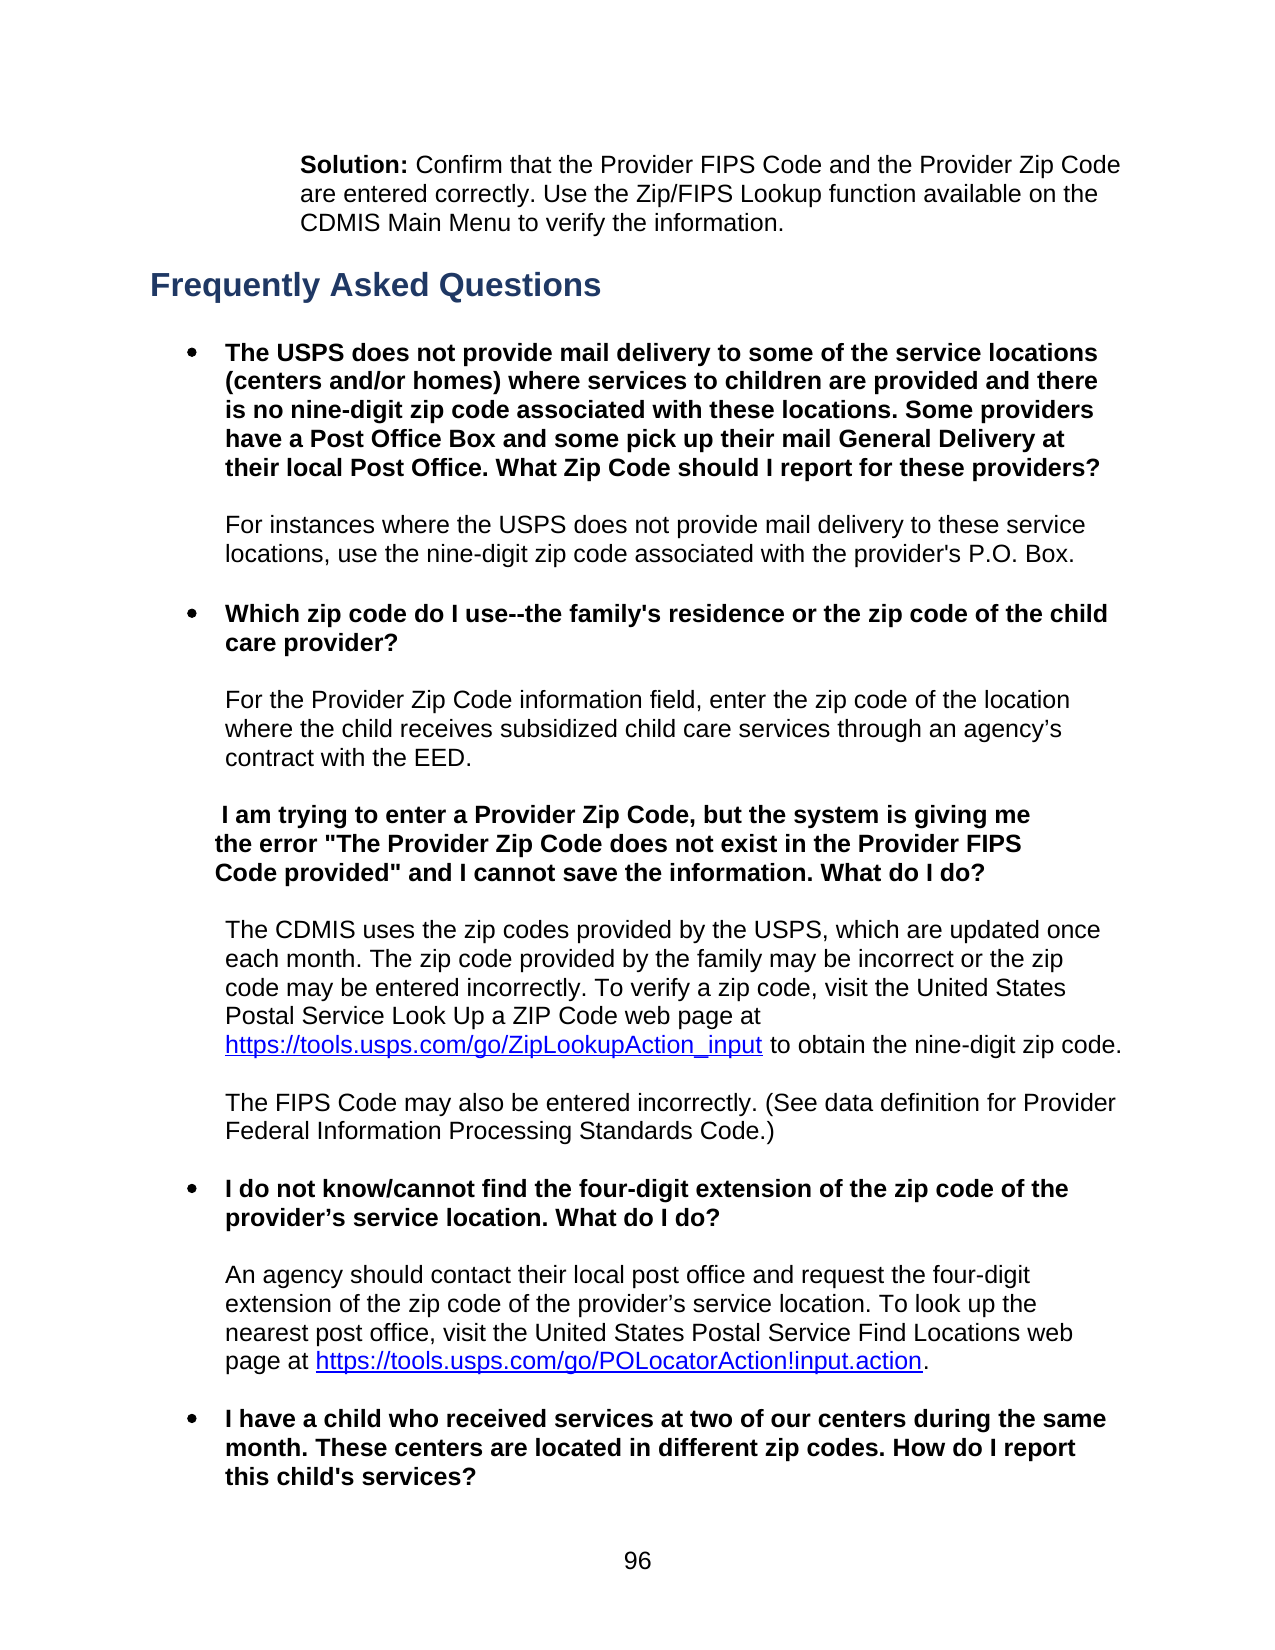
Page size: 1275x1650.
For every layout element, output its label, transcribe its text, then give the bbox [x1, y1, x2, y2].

text Solution: Confirm that the Provider FIPS Code and the Provider Zip Code are entered correctly. Use the Zip/FIPS Lookup function available on the CDMIS Main Menu to verify the information. [300, 150, 1125, 236]
list I have a child who received services at two of our centers during the same month. These centers are located in different zip codes. How do I report this child's services? [187, 1404, 1125, 1490]
list I do not know/cannot find the four-digit extension of the zip code of the provider’s service location. What do I do? [187, 1174, 1125, 1231]
list The USPS does not provide mail delivery to some of the service locations (centers and/or homes) where services to children are provided and there is no nine-digit zip code associated with these locations. Some providers have a Post Office Box and some pick up their mail General Delivery at their local Post Office. What Zip Code should I report for these providers? [187, 337, 1125, 481]
text For the Provider Zip Code information field, enter the zip code of the location where the child receives subsidized child care services through an agency’s contract with the EED. [225, 685, 1125, 771]
subtitle Frequently Asked Questions [150, 265, 1125, 303]
list For instances where the USPS does not provide mail delivery to these service locations, use the nine-digit zip code associated with the provider's P.O. Box. [225, 510, 1125, 568]
list Which zip code do I use--the family's residence or the zip code of the child care provider? [187, 599, 1125, 656]
text The CDMIS uses the zip codes provided by the USPS, which are updated once each month. The zip code provided by the family may be incorrect or the zip code may be entered incorrectly. To verify a zip code, visit the United States Postal Service Look Up a ZIP Code web page at https://tools.usps.com/go/ZipLookupAction_input to obtain the nine-digit zip code. [225, 915, 1125, 1059]
text I am trying to enter a Provider Zip Code, but the system is giving me the error "The Provider Zip Code does not exist in the Provider FIPS Code provided" and I cannot save the information. What do I do? [214, 800, 1061, 886]
text The FIPS Code may also be entered incorrectly. (See data definition for Provider Federal Information Processing Standards Code.) [225, 1087, 1125, 1145]
text An agency should contact their local post office and request the four-digit extension of the zip code of the provider’s service location. To look up the nearest post office, visit the United States Postal Service Find Locations web page at https://tools.usps.com/go/POLocatorAction!input.action. [225, 1260, 1125, 1375]
